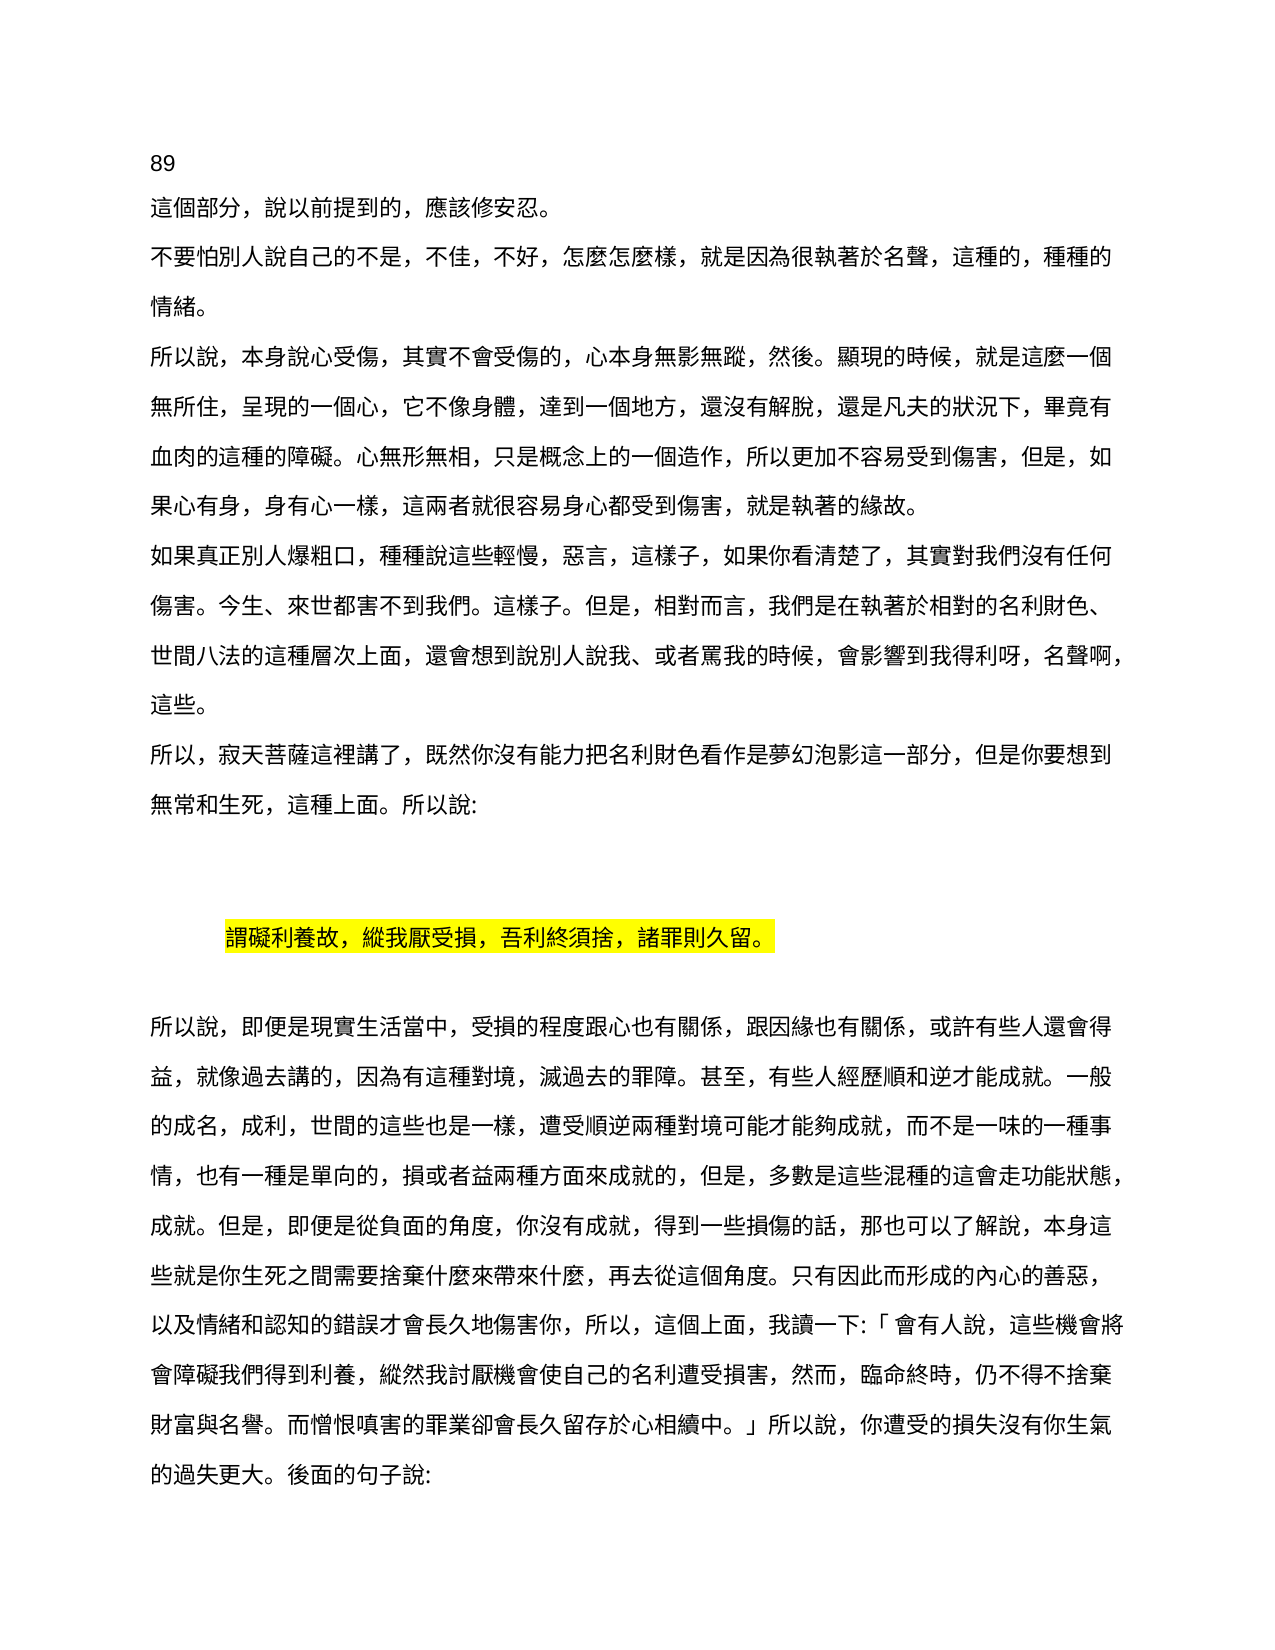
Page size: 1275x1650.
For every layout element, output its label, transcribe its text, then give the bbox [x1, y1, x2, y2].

text 不要怕別人說自己的不是，不佳，不好，怎麼怎麼樣，就是因為很執著於名聲，這種的，種種的情緒。 [150, 239, 1125, 322]
text 如果真正別人爆粗口，種種說這些輕慢，惡言，這樣子，如果你看清楚了，其實對我們沒有任何傷害。今生、來世都害不到我們。這樣子。但是，相對而言，我們是在執著於相對的名利財色、世間八法的這種層次上面，還會想到說別人說我、或者罵我的時候，會影響到我得利呀，名聲啊，這些。 [150, 538, 1125, 721]
text 所以說，本身說心受傷，其實不會受傷的，心本身無影無蹤，然後。顯現的時候，就是這麼一個無所住，呈現的一個心，它不像身體，達到一個地方，還沒有解脫，還是凡夫的狀況下，畢竟有血肉的這種的障礙。心無形無相，只是概念上的一個造作，所以更加不容易受到傷害，但是，如果心有身，身有心一樣，這兩者就很容易身心都受到傷害，就是執著的緣故。 [150, 339, 1125, 521]
text 所以說，即便是現實生活當中，受損的程度跟心也有關係，跟因緣也有關係，或許有些人還會得益，就像過去講的，因為有這種對境，滅過去的罪障。甚至，有些人經歷順和逆才能成就。一般的成名，成利，世間的這些也是一樣，遭受順逆兩種對境可能才能夠成就，而不是一味的一種事情，也有一種是單向的，損或者益兩種方面來成就的，但是，多數是這些混種的這會走功能狀態，成就。但是，即便是從負面的角度，你沒有成就，得到一些損傷的話，那也可以了解說，本身這些就是你生死之間需要捨棄什麼來帶來什麼，再去從這個角度。只有因此而形成的內心的善惡，以及情緒和認知的錯誤才會長久地傷害你，所以，這個上面，我讀一下:「 會有人說，這些機會將會障礙我們得到利養，縱然我討厭機會使自己的名利遭受損害，然而，臨命終時，仍不得不捨棄財富與名譽。而憎恨嗔害的罪業卻會長久留存於心相續中。」所以說，你遭受的損失沒有你生氣的過失更大。後面的句子說: [150, 1009, 1125, 1490]
text 這個部分，說以前提到的，應該修安忍。 [150, 189, 1125, 223]
text 89 [150, 150, 1125, 176]
text 所以，寂天菩薩這裡講了，既然你沒有能力把名利財色看作是夢幻泡影這一部分，但是你要想到無常和生死，這種上面。所以說: [150, 737, 1125, 820]
text 謂礙利養故，縱我厭受損，吾利終須捨，諸罪則久留。 [150, 876, 1125, 953]
